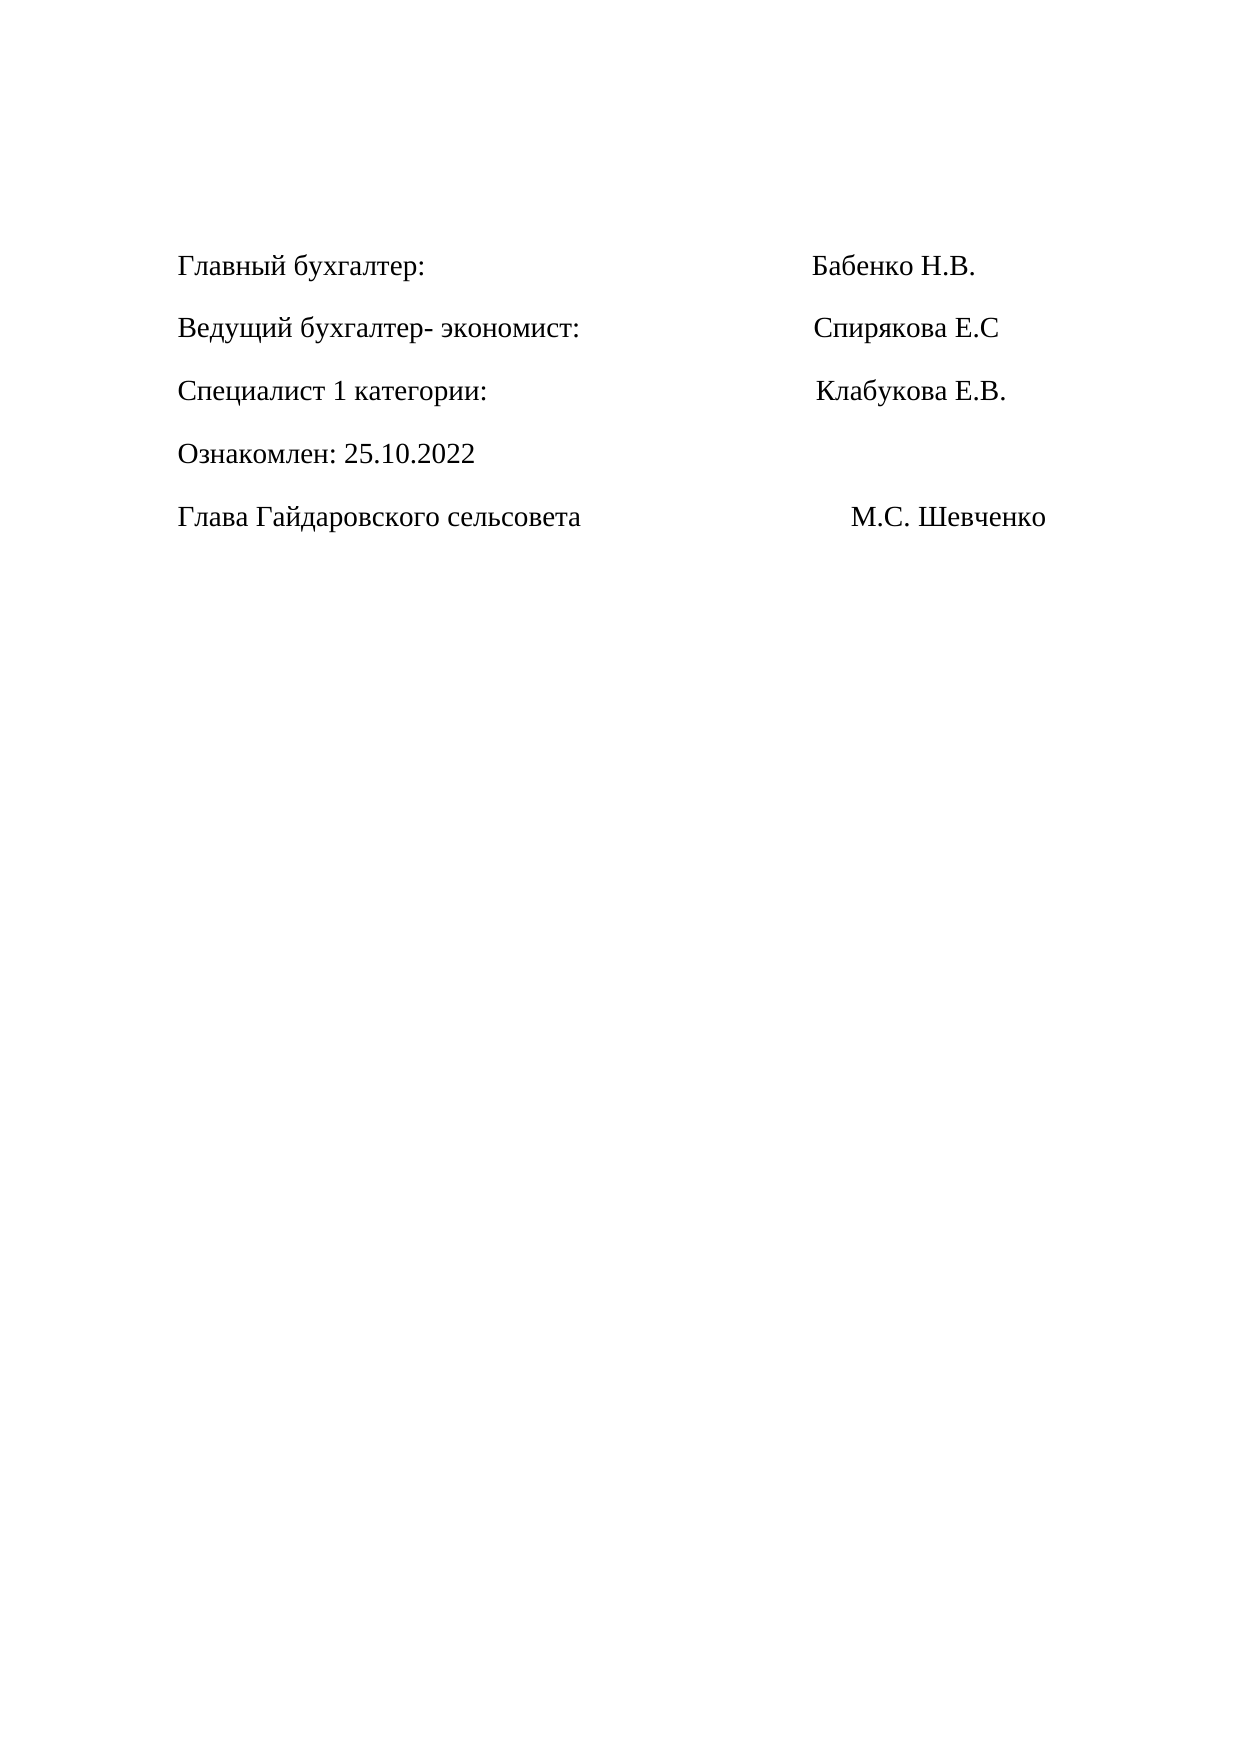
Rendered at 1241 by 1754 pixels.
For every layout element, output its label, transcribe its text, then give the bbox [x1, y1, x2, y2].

text Глава Гайдаровского сельсовета М.С. Шевченко [177, 499, 1152, 532]
text Главный бухгалтер: Бабенко Н.В. [177, 248, 1152, 281]
text Ознакомлен: 25.10.2022 [177, 436, 1152, 469]
text Специалист 1 категории: Клабукова Е.В. [177, 373, 1152, 407]
text Ведущий бухгалтер- экономист: Спирякова Е.С [177, 311, 1152, 344]
